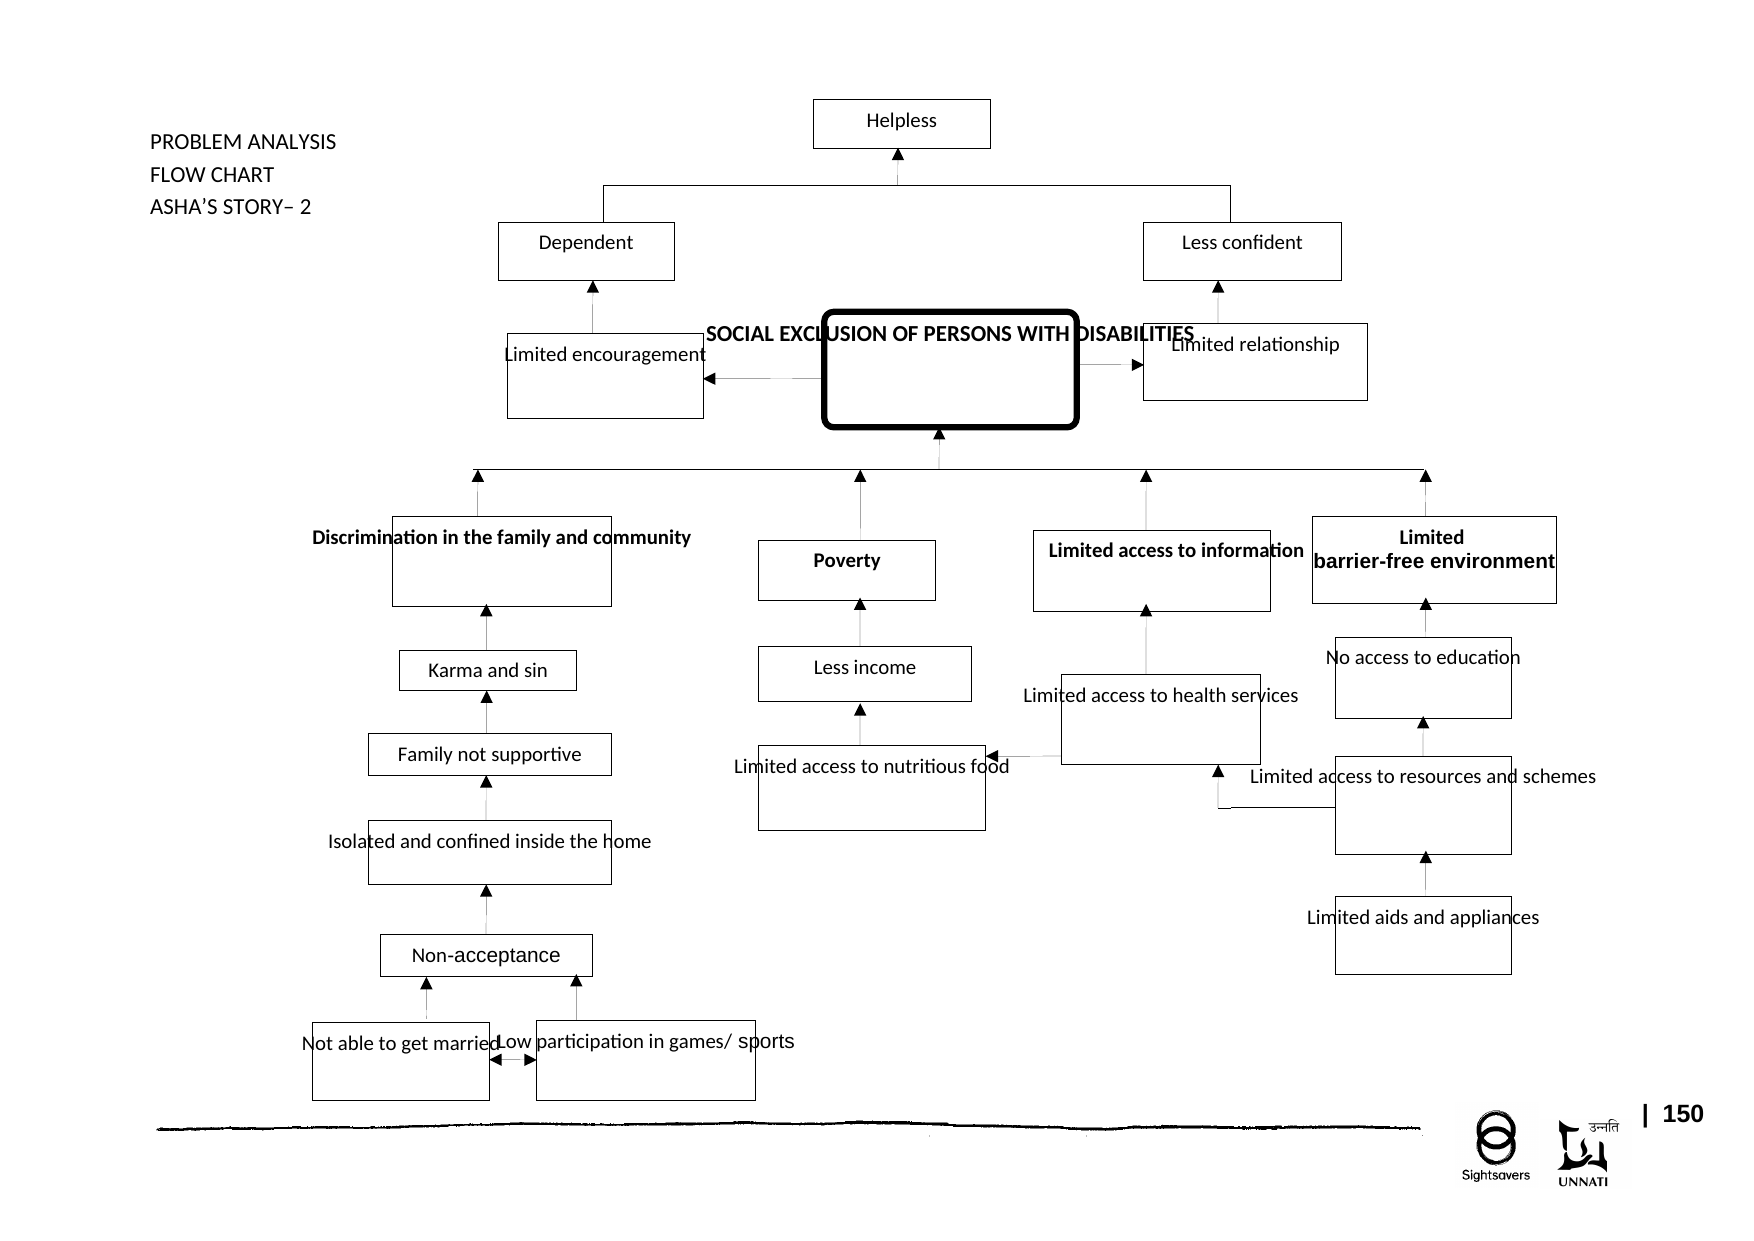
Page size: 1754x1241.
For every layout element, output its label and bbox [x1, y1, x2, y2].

picture [150, 1113, 1428, 1140]
picture [1454, 1102, 1539, 1187]
picture [1540, 1119, 1633, 1189]
